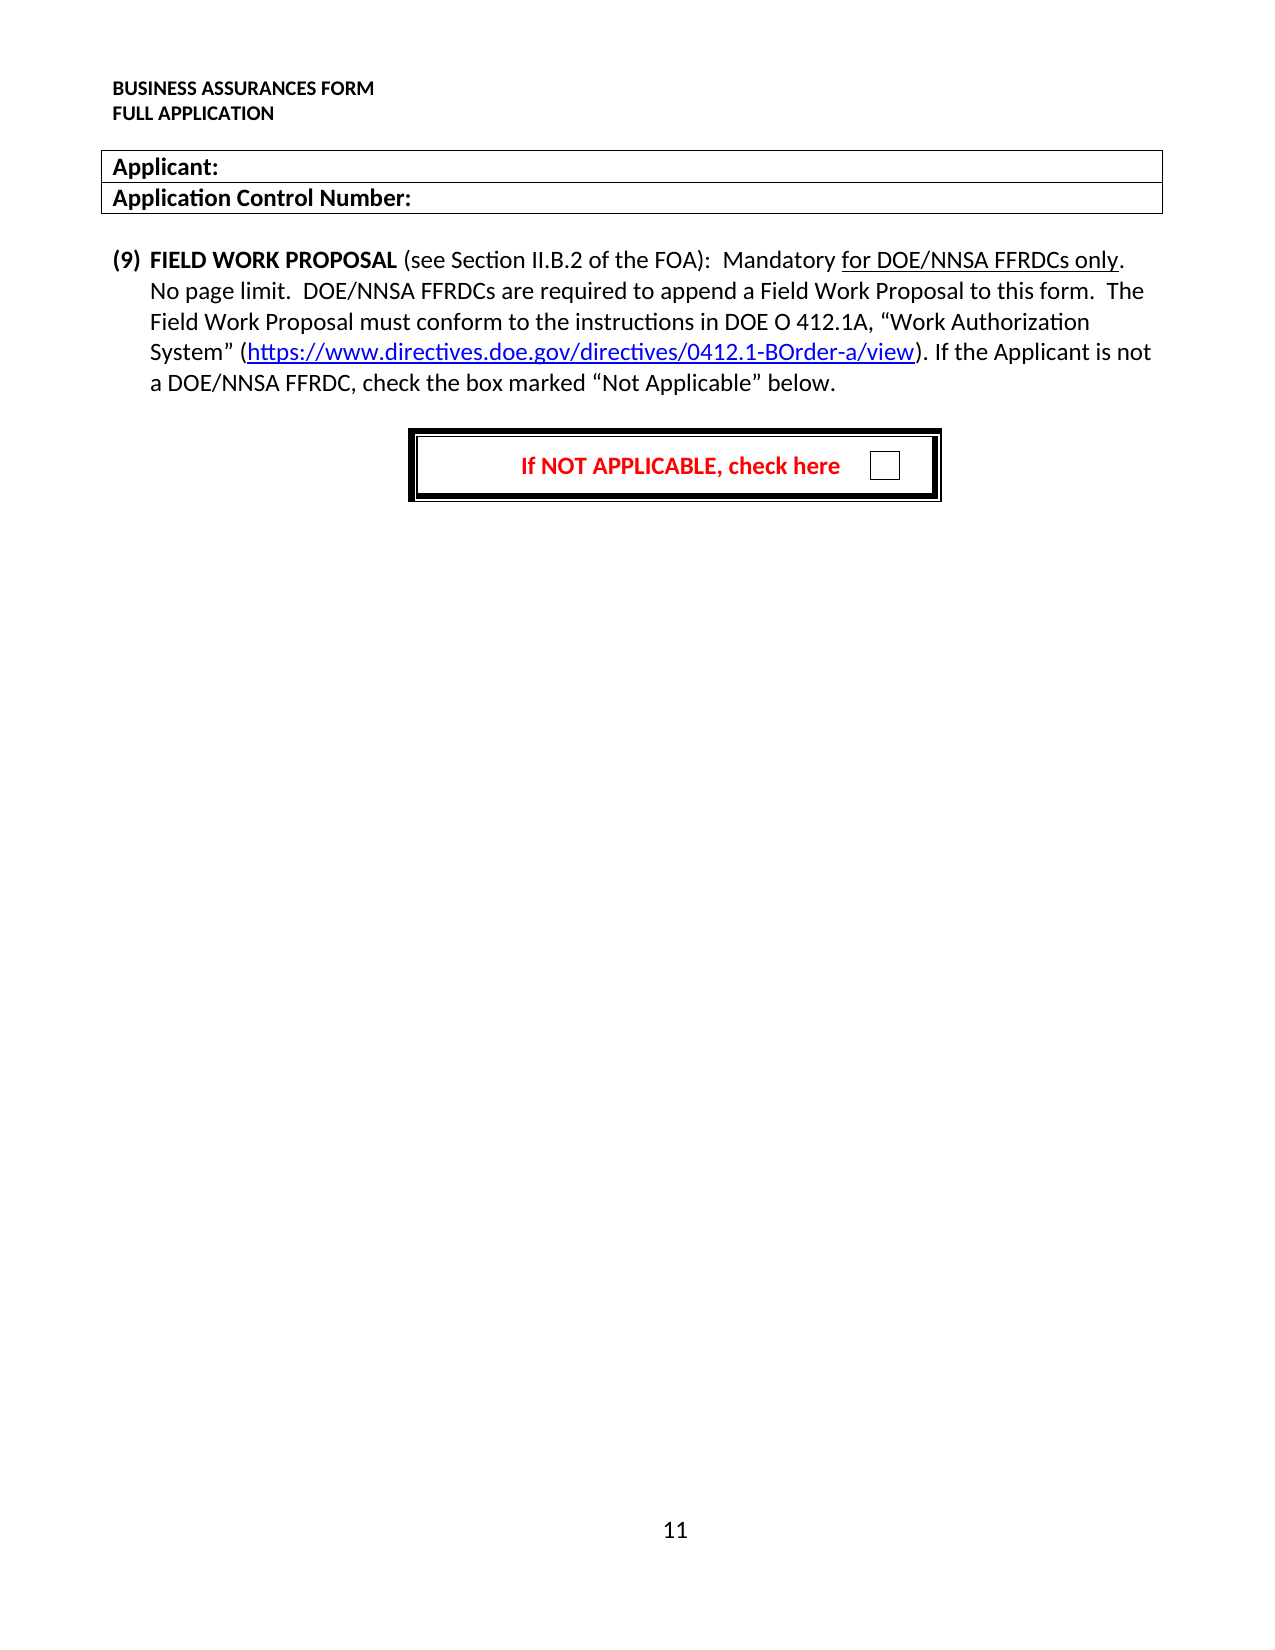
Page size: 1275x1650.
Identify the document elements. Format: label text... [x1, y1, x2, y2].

table_cell Application Control Number: [102, 183, 1162, 213]
table_header If NOT APPLICABLE, check here [418, 437, 932, 493]
list FIELD WORK PROPOSAL (see Section II.B.2 of the FOA): Mandatory for DOE/NNSA FFRDCs only. No page limit. DOE/NNSA FFRDCs are required to append a Field Work Proposal to this form. The Field Work Proposal must conform to the instructions in DOE O 412.1A, “Work Authorization System” (https://www.directives.doe.gov/directives/0412.1-BOrder-a/view). If the Applicant is not a DOE/NNSA FFRDC, check the box marked “Not Applicable” below. [112, 245, 1162, 397]
table_header Applicant: [102, 151, 1162, 182]
